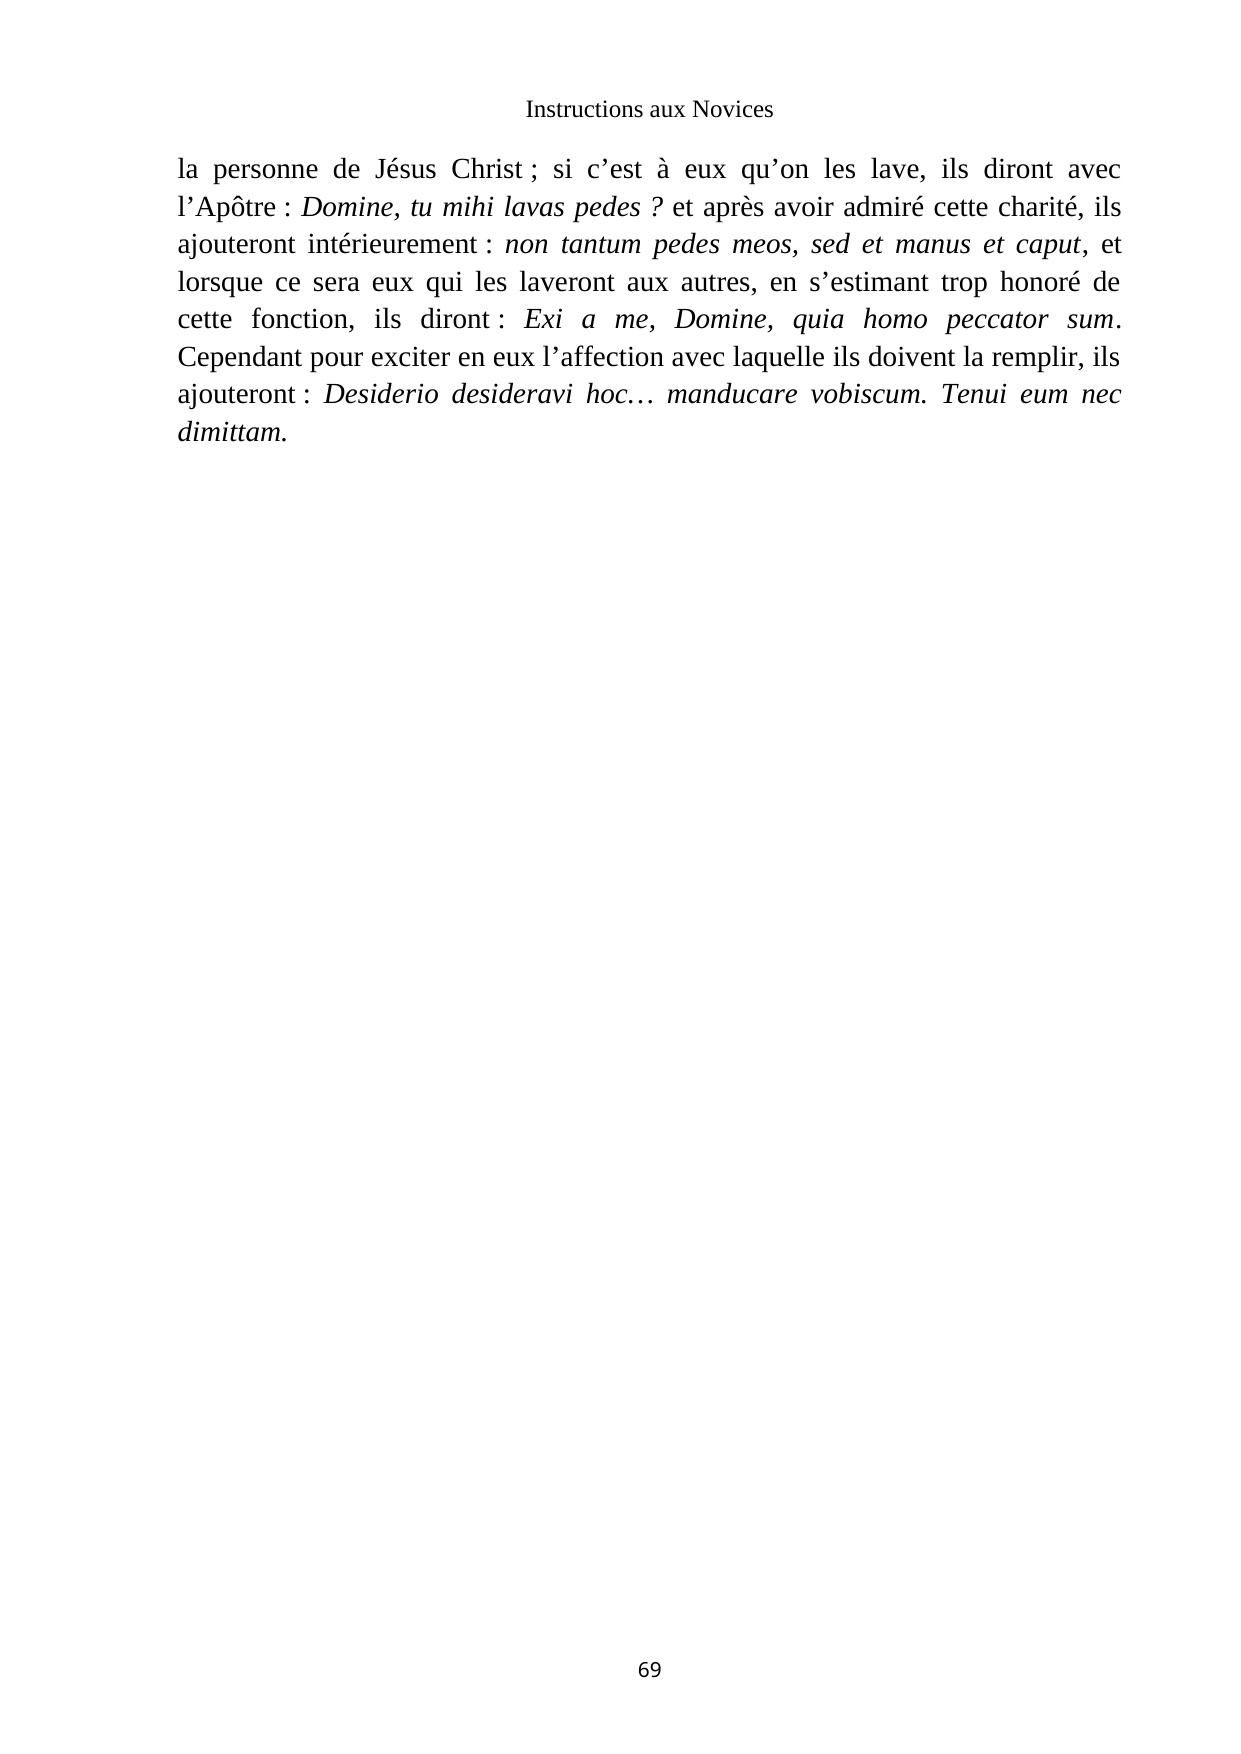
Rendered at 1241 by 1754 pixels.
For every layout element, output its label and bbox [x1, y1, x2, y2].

text [177, 148, 1122, 448]
